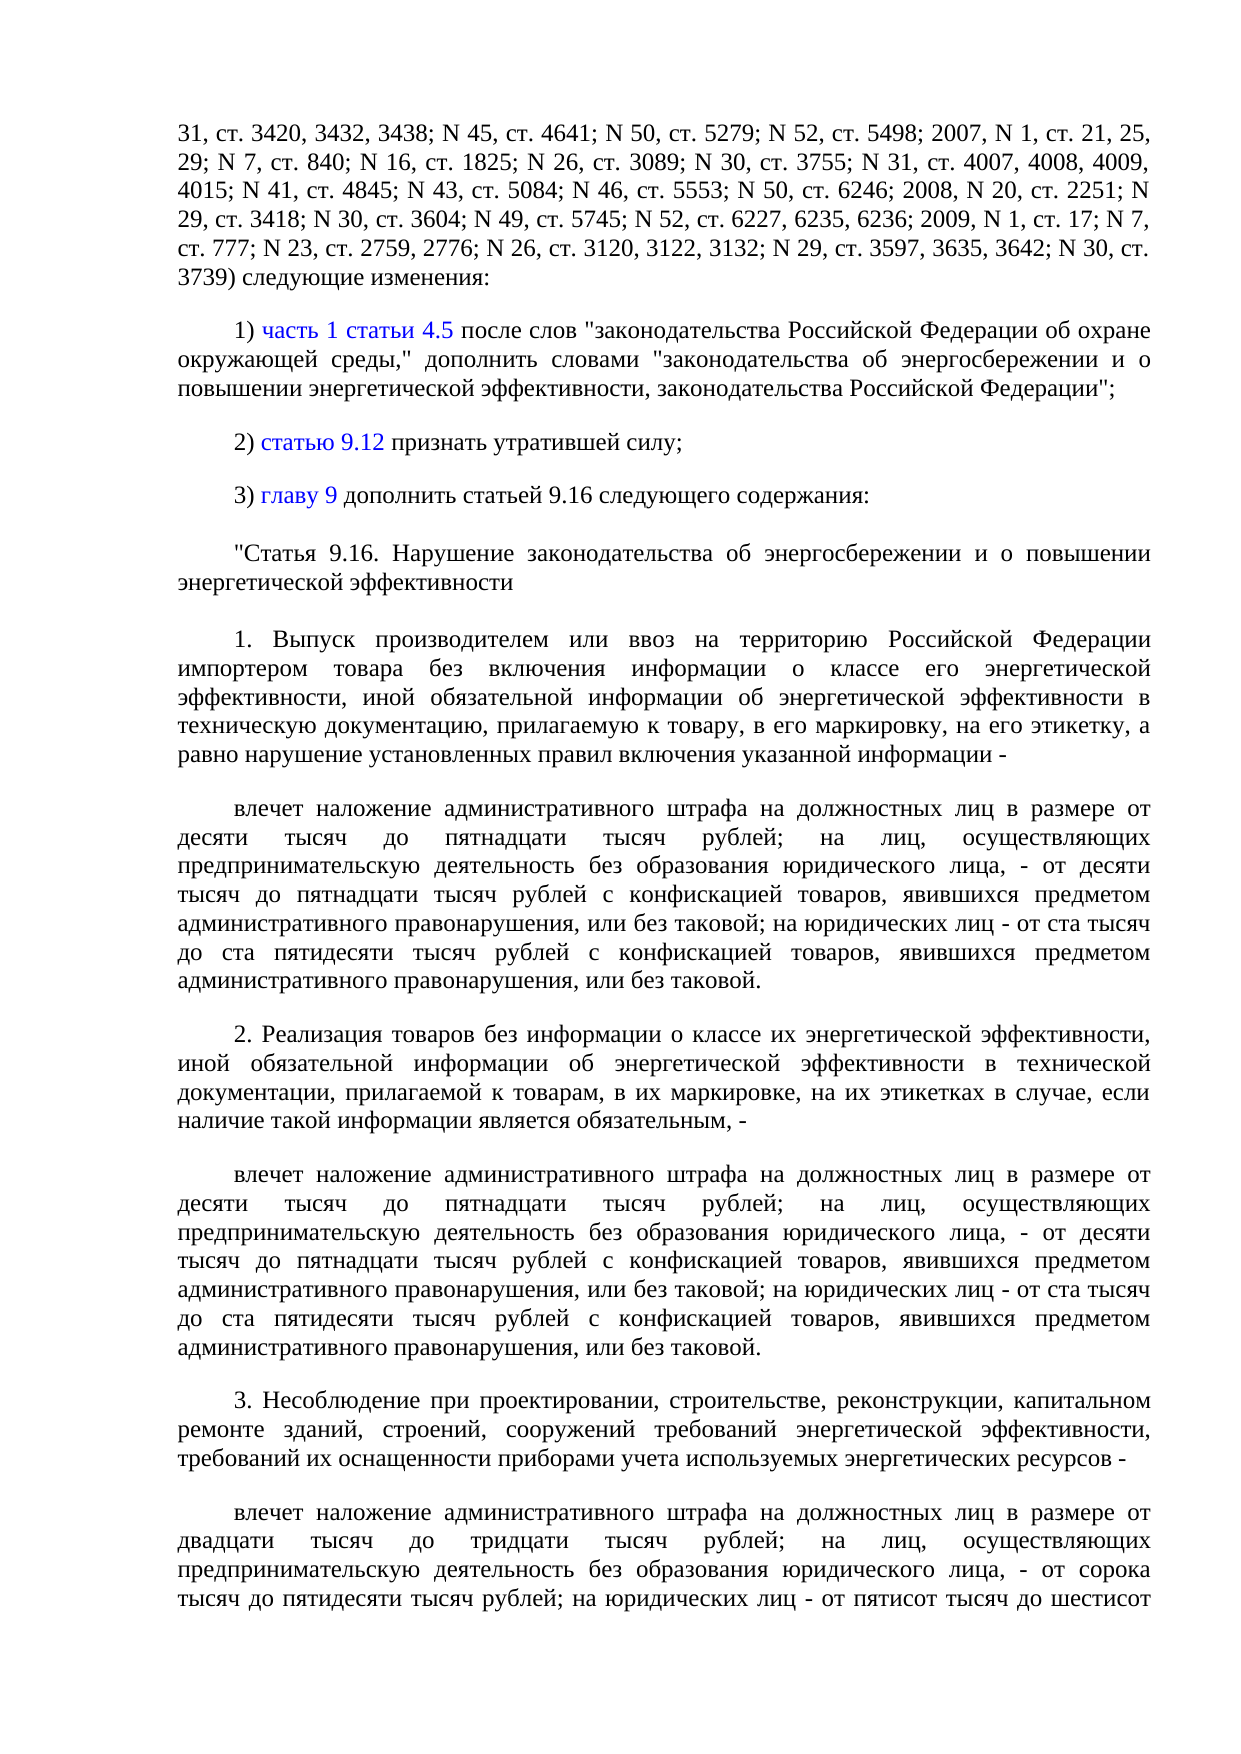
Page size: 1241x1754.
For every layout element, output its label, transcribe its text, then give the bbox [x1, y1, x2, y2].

text влечет наложение административного штрафа на должностных лиц в размере от десяти тысяч до пятнадцати тысяч рублей; на лиц, осуществляющих предпринимательскую деятельность без образования юридического лица, - от десяти тысяч до пятнадцати тысяч рублей с конфискацией товаров, явившихся предметом административного правонарушения, или без таковой; на юридических лиц - от ста тысяч до ста пятидесяти тысяч рублей с конфискацией товаров, явившихся предметом административного правонарушения, или без таковой. [177, 793, 1152, 994]
text 2) статью 9.12 признать утратившей силу; [177, 427, 1152, 456]
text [177, 1497, 1152, 1612]
text влечет наложение административного штрафа на должностных лиц в размере от десяти тысяч до пятнадцати тысяч рублей; на лиц, осуществляющих предпринимательскую деятельность без образования юридического лица, - от десяти тысяч до пятнадцати тысяч рублей с конфискацией товаров, явившихся предметом административного правонарушения, или без таковой; на юридических лиц - от ста тысяч до ста пятидесяти тысяч рублей с конфискацией товаров, явившихся предметом административного правонарушения, или без таковой. [177, 1159, 1152, 1361]
text 3) главу 9 дополнить статьей 9.16 следующего содержания: [177, 481, 1152, 509]
text 3. Несоблюдение при проектировании, строительстве, реконструкции, капитальном ремонте зданий, строений, сооружений требований энергетической эффективности, требований их оснащенности приборами учета используемых энергетических ресурсов - [177, 1386, 1152, 1472]
text 1. Выпуск производителем или ввоз на территорию Российской Федерации импортером товара без включения информации о классе его энергетической эффективности, иной обязательной информации об энергетической эффективности в техническую документацию, прилагаемую к товару, в его маркировку, на его этикетку, а равно нарушение установленных правил включения указанной информации - [177, 624, 1152, 768]
text 1) часть 1 статьи 4.5 после слов "законодательства Российской Федерации об охране окружающей среды," дополнить словами "законодательства об энергосбережении и о повышении энергетической эффективности, законодательства Российской Федерации"; [177, 316, 1152, 402]
text 2. Реализация товаров без информации о классе их энергетической эффективности, иной обязательной информации об энергетической эффективности в технической документации, прилагаемой к товарам, в их маркировке, на их этикетках в случае, если наличие такой информации является обязательным, - [177, 1019, 1152, 1134]
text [177, 118, 1152, 291]
text "Статья 9.16. Нарушение законодательства об энергосбережении и о повышении энергетической эффективности [177, 538, 1152, 596]
